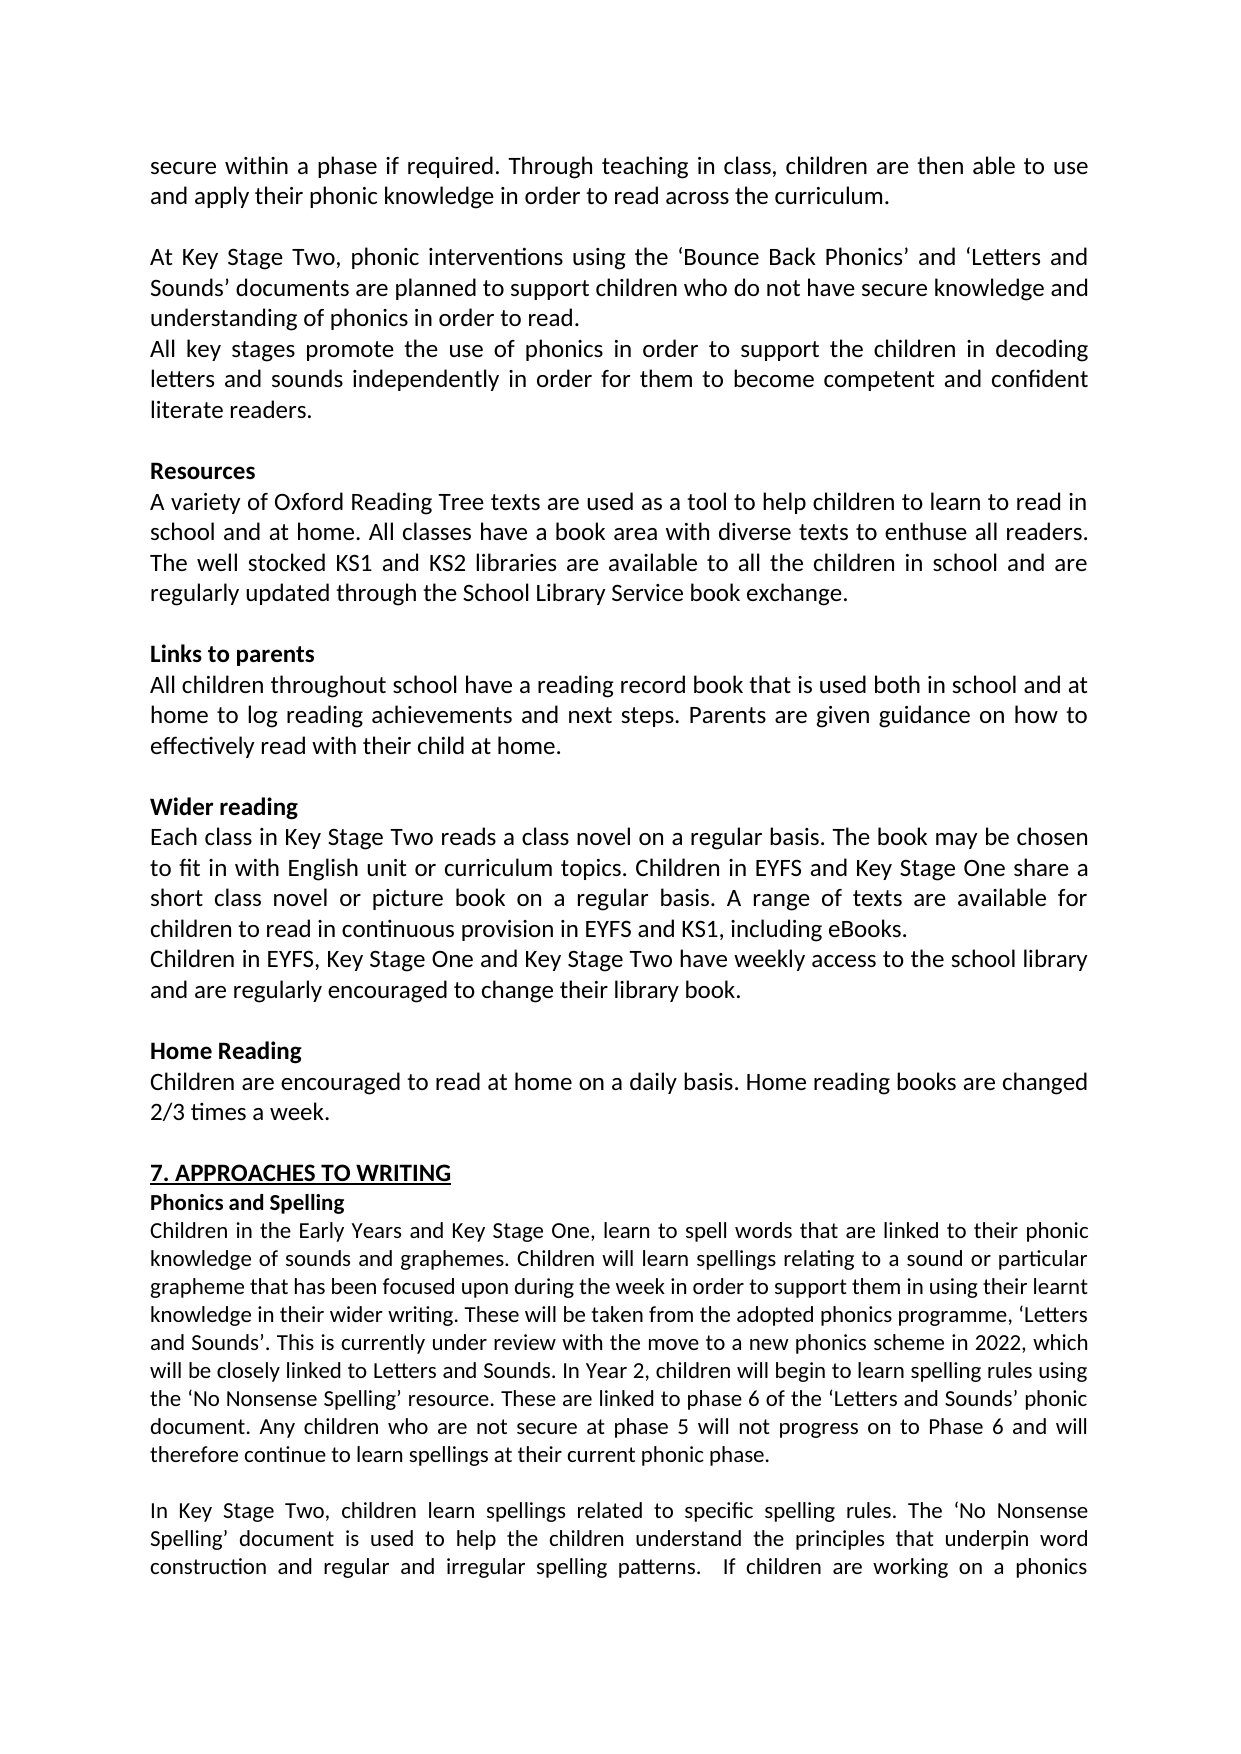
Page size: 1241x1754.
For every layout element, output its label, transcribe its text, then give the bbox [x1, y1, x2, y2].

text Each class in Key Stage Two reads a class novel on a regular basis. The book may be chosen to fit in with English unit or curriculum topics. Children in EYFS and Key Stage One share a short class novel or picture book on a regular basis. A range of texts are available for children to read in continuous provision in EYFS and KS1, including eBooks. [150, 821, 1090, 943]
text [150, 150, 1090, 211]
text Children in the Early Years and Key Stage One, learn to spell words that are linked to their phonic knowledge of sounds and graphemes. Children will learn spellings relating to a sound or particular grapheme that has been focused upon during the week in order to support them in using their learnt knowledge in their wider writing. These will be taken from the adopted phonics programme, ‘Letters and Sounds’. This is currently under review with the move to a new phonics scheme in 2022, which will be closely linked to Letters and Sounds. In Year 2, children will begin to learn spelling rules using the ‘No Nonsense Spelling’ resource. These are linked to phase 6 of the ‘Letters and Sounds’ phonic document. Any children who are not secure at phase 5 will not progress on to Phase 6 and will therefore continue to learn spellings at their current phonic phase. [150, 1216, 1090, 1468]
text Phonics and Spelling [150, 1188, 1090, 1216]
text Children in EYFS, Key Stage One and Key Stage Two have weekly access to the school library and are regularly encouraged to change their library book. [150, 943, 1090, 1004]
text All children throughout school have a reading record book that is used both in school and at home to log reading achievements and next steps. Parents are given guidance on how to effectively read with their child at home. [150, 669, 1090, 760]
text Resources [150, 455, 1090, 486]
text At Key Stage Two, phonic interventions using the ‘Bounce Back Phonics’ and ‘Letters and Sounds’ documents are planned to support children who do not have secure knowledge and understanding of phonics in order to read. [150, 242, 1090, 333]
text A variety of Oxford Reading Tree texts are used as a tool to help children to learn to read in school and at home. All classes have a book area with diverse texts to enthuse all readers. The well stocked KS1 and KS2 libraries are available to all the children in school and are regularly updated through the School Library Service book exchange. [150, 486, 1090, 608]
text Home Reading [150, 1035, 1090, 1066]
text Links to parents [150, 638, 1090, 669]
text Wider reading [150, 791, 1090, 821]
text All key stages promote the use of phonics in order to support the children in decoding letters and sounds independently in order for them to become competent and confident literate readers. [150, 333, 1090, 425]
text 7. APPROACHES TO WRITING [150, 1157, 1090, 1188]
text Children are encouraged to read at home on a daily basis. Home reading books are changed 2/3 times a week. [150, 1066, 1090, 1127]
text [150, 1496, 1090, 1580]
